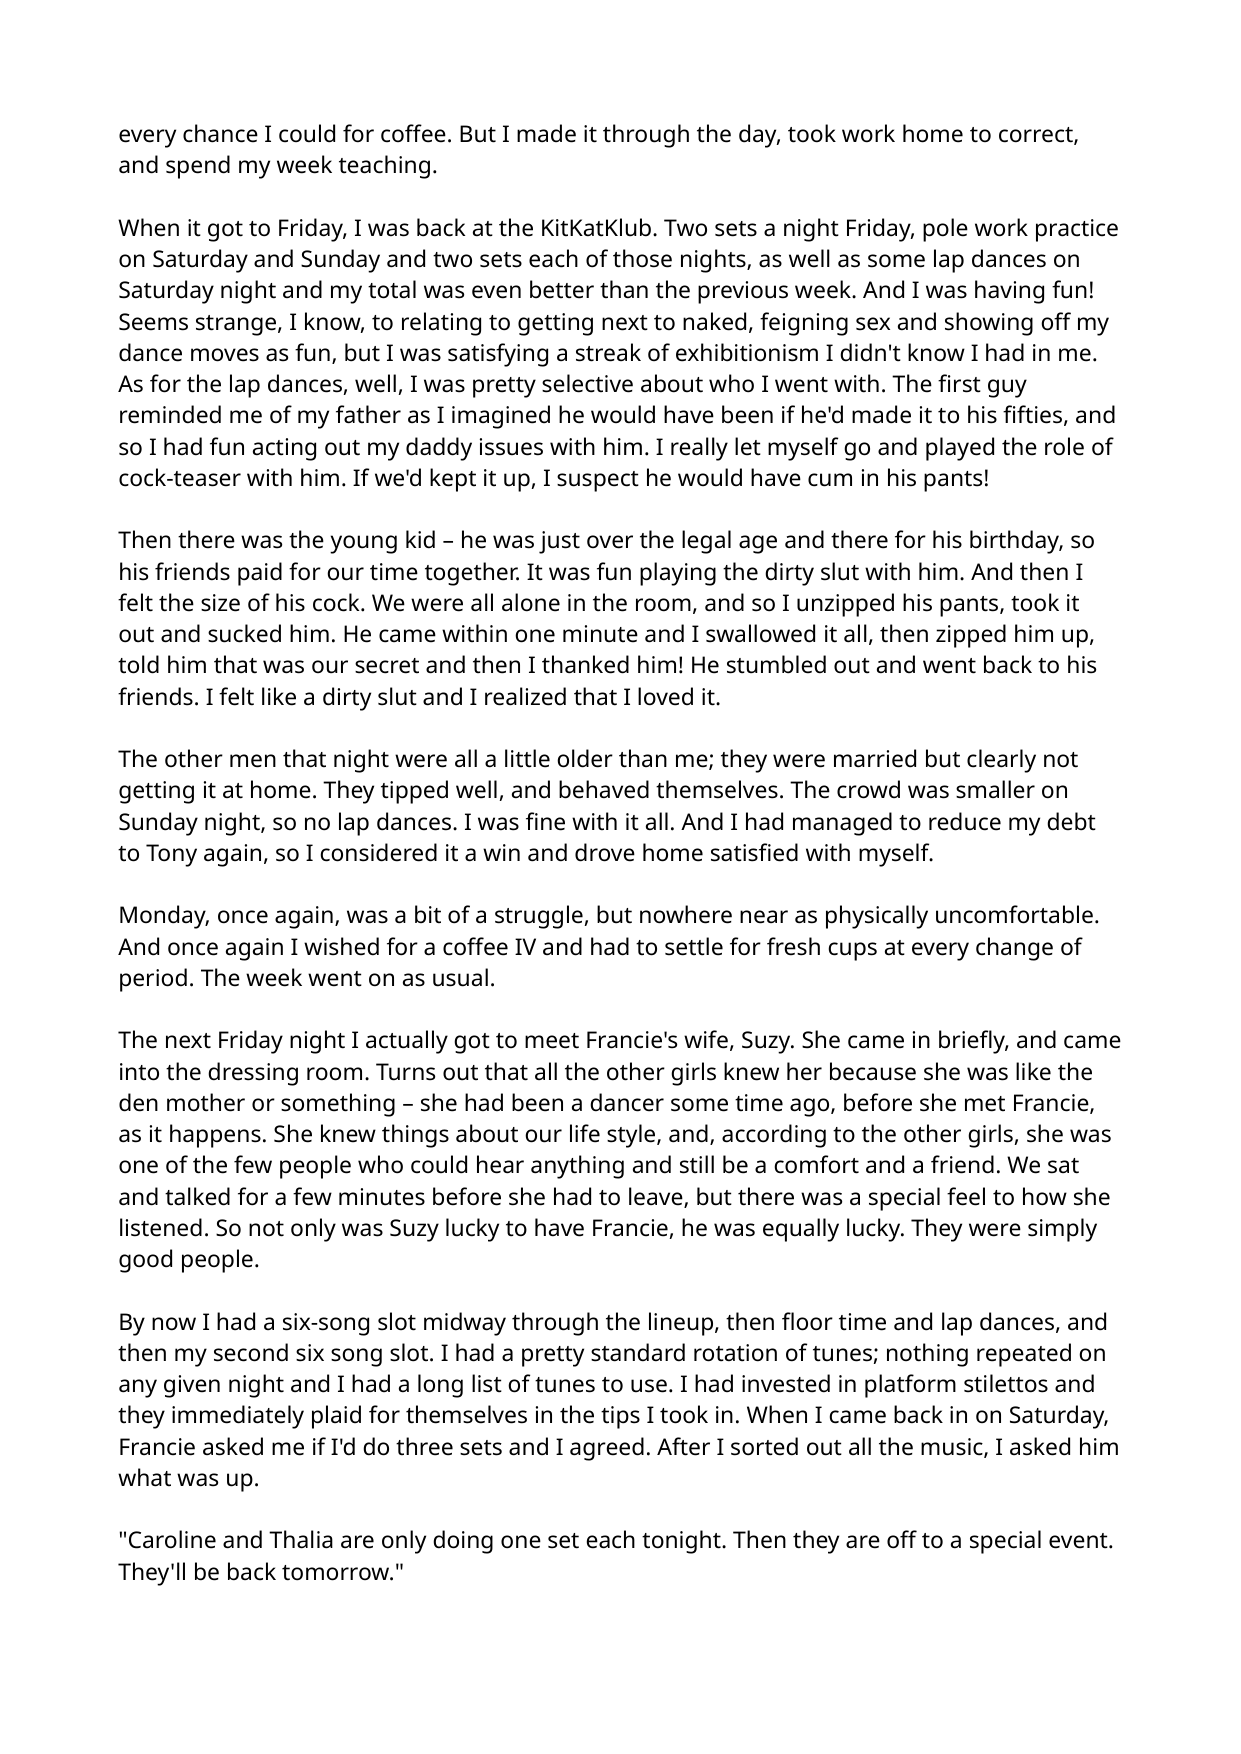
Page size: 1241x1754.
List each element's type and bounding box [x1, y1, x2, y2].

text [118, 118, 1122, 1618]
